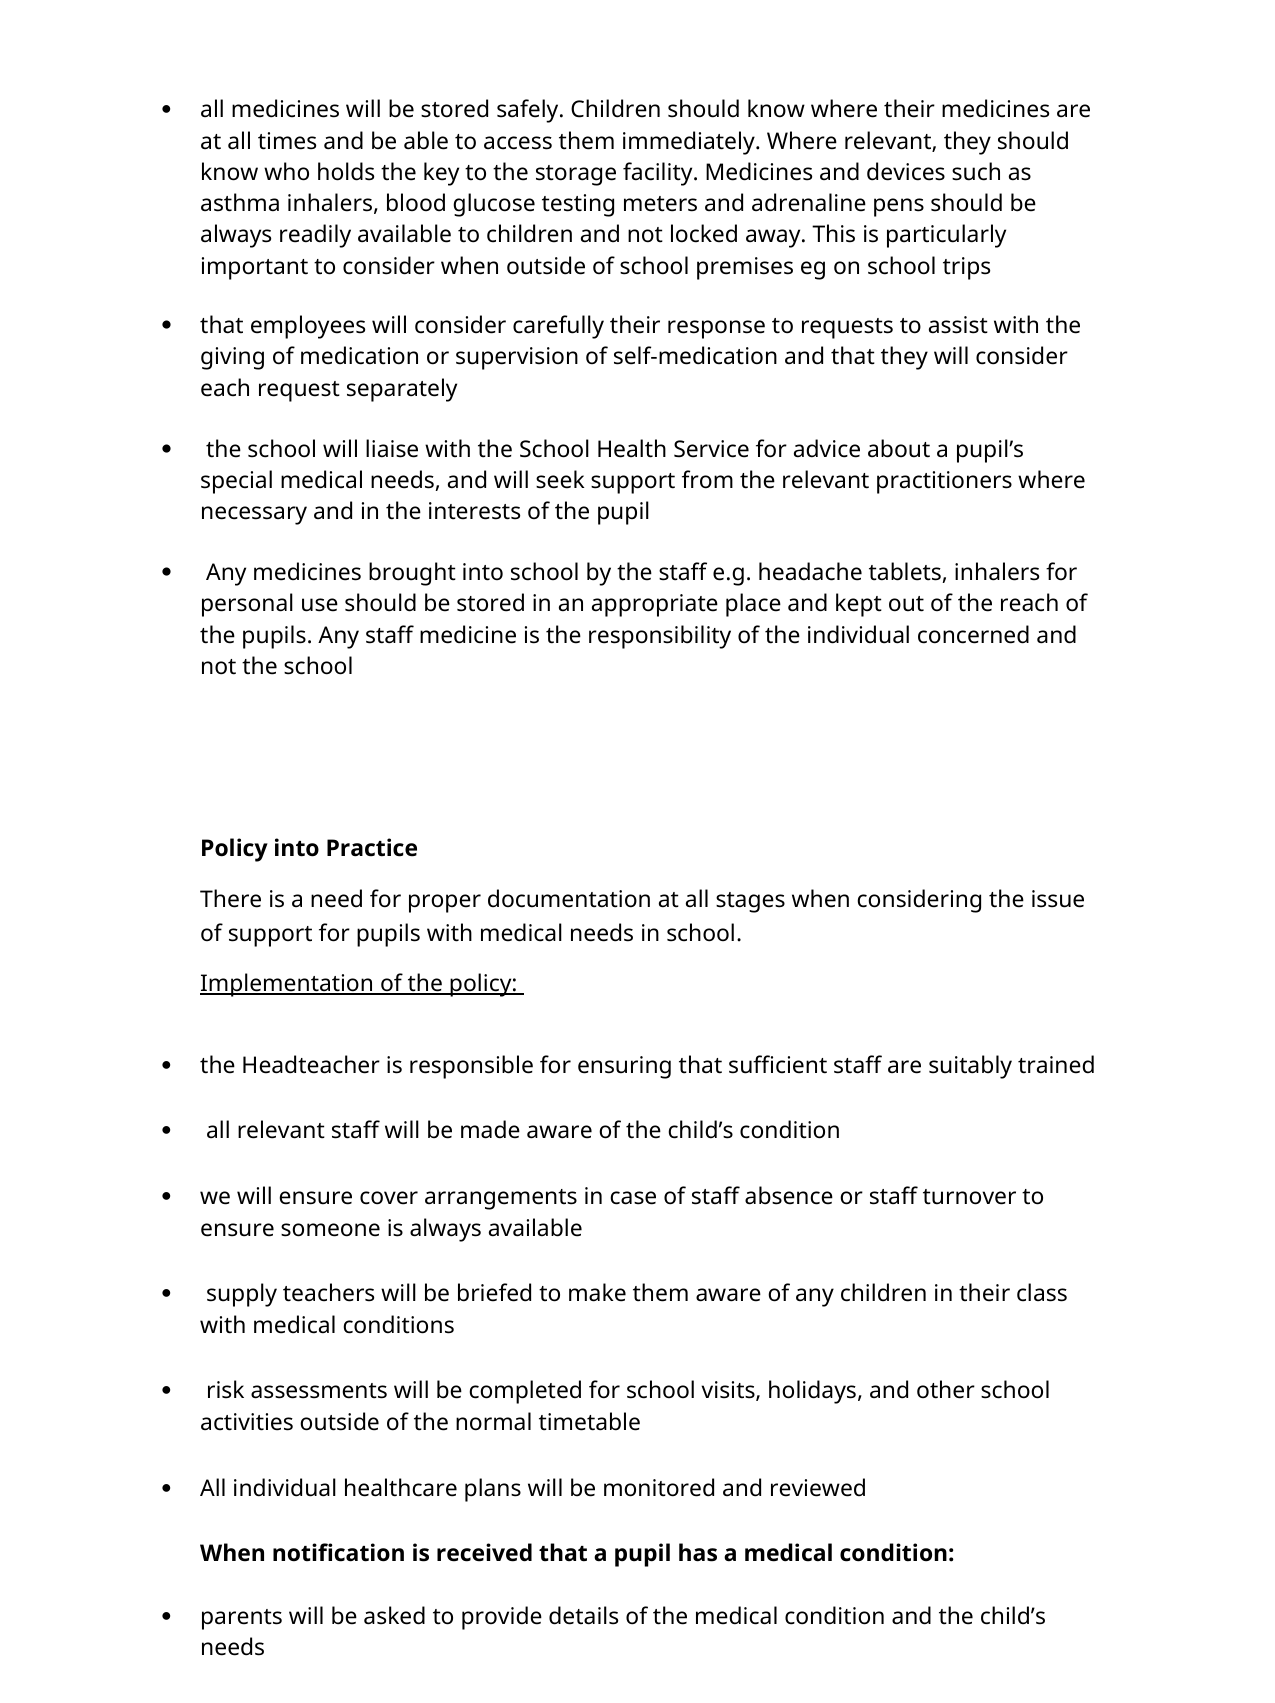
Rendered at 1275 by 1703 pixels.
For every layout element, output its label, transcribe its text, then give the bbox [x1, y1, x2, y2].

text There is a need for proper documentation at all stages when considering the issue of support for pupils with medical needs in school. [200, 883, 1099, 948]
list all relevant staff will be made aware of the child’s condition [162, 1114, 1099, 1146]
list Any medicines brought into school by the staff e.g. headache tablets, inhalers for personal use should be stored in an appropriate place and kept out of the reach of the pupils. Any staff medicine is the responsibility of the individual concerned and not the school [162, 556, 1099, 681]
list supply teachers will be briefed to make them aware of any children in their class with medical conditions [162, 1277, 1099, 1340]
list all medicines will be stored safely. Children should know where their medicines are at all times and be able to access them immediately. Where relevant, they should know who holds the key to the storage facility. Medicines and devices such as asthma inhalers, blood glucose testing meters and adrenaline pens should be always readily available to children and not locked away. This is particularly important to consider when outside of school premises eg on school trips [162, 93, 1099, 281]
list parents will be asked to provide details of the medical condition and the child’s needs [162, 1600, 1099, 1662]
list we will ensure cover arrangements in case of staff absence or staff turnover to ensure someone is always available [162, 1180, 1099, 1243]
text When notification is received that a pupil has a medical condition: [200, 1537, 1099, 1568]
list that employees will consider carefully their response to requests to assist with the giving of medication or supervision of self-medication and that they will consider each request separately [162, 309, 1099, 403]
list All individual healthcare plans will be monitored and reviewed [162, 1471, 1099, 1503]
text Policy into Practice [200, 832, 1099, 863]
list the Headteacher is responsible for ensuring that sufficient staff are suitably trained [162, 1048, 1099, 1080]
list the school will liaise with the School Health Service for advice about a pupil’s special medical needs, and will seek support from the relevant practitioners where necessary and in the interests of the pupil [162, 432, 1099, 526]
text Implementation of the policy: [200, 967, 1099, 998]
list risk assessments will be completed for school visits, holidays, and other school activities outside of the normal timetable [162, 1374, 1099, 1437]
